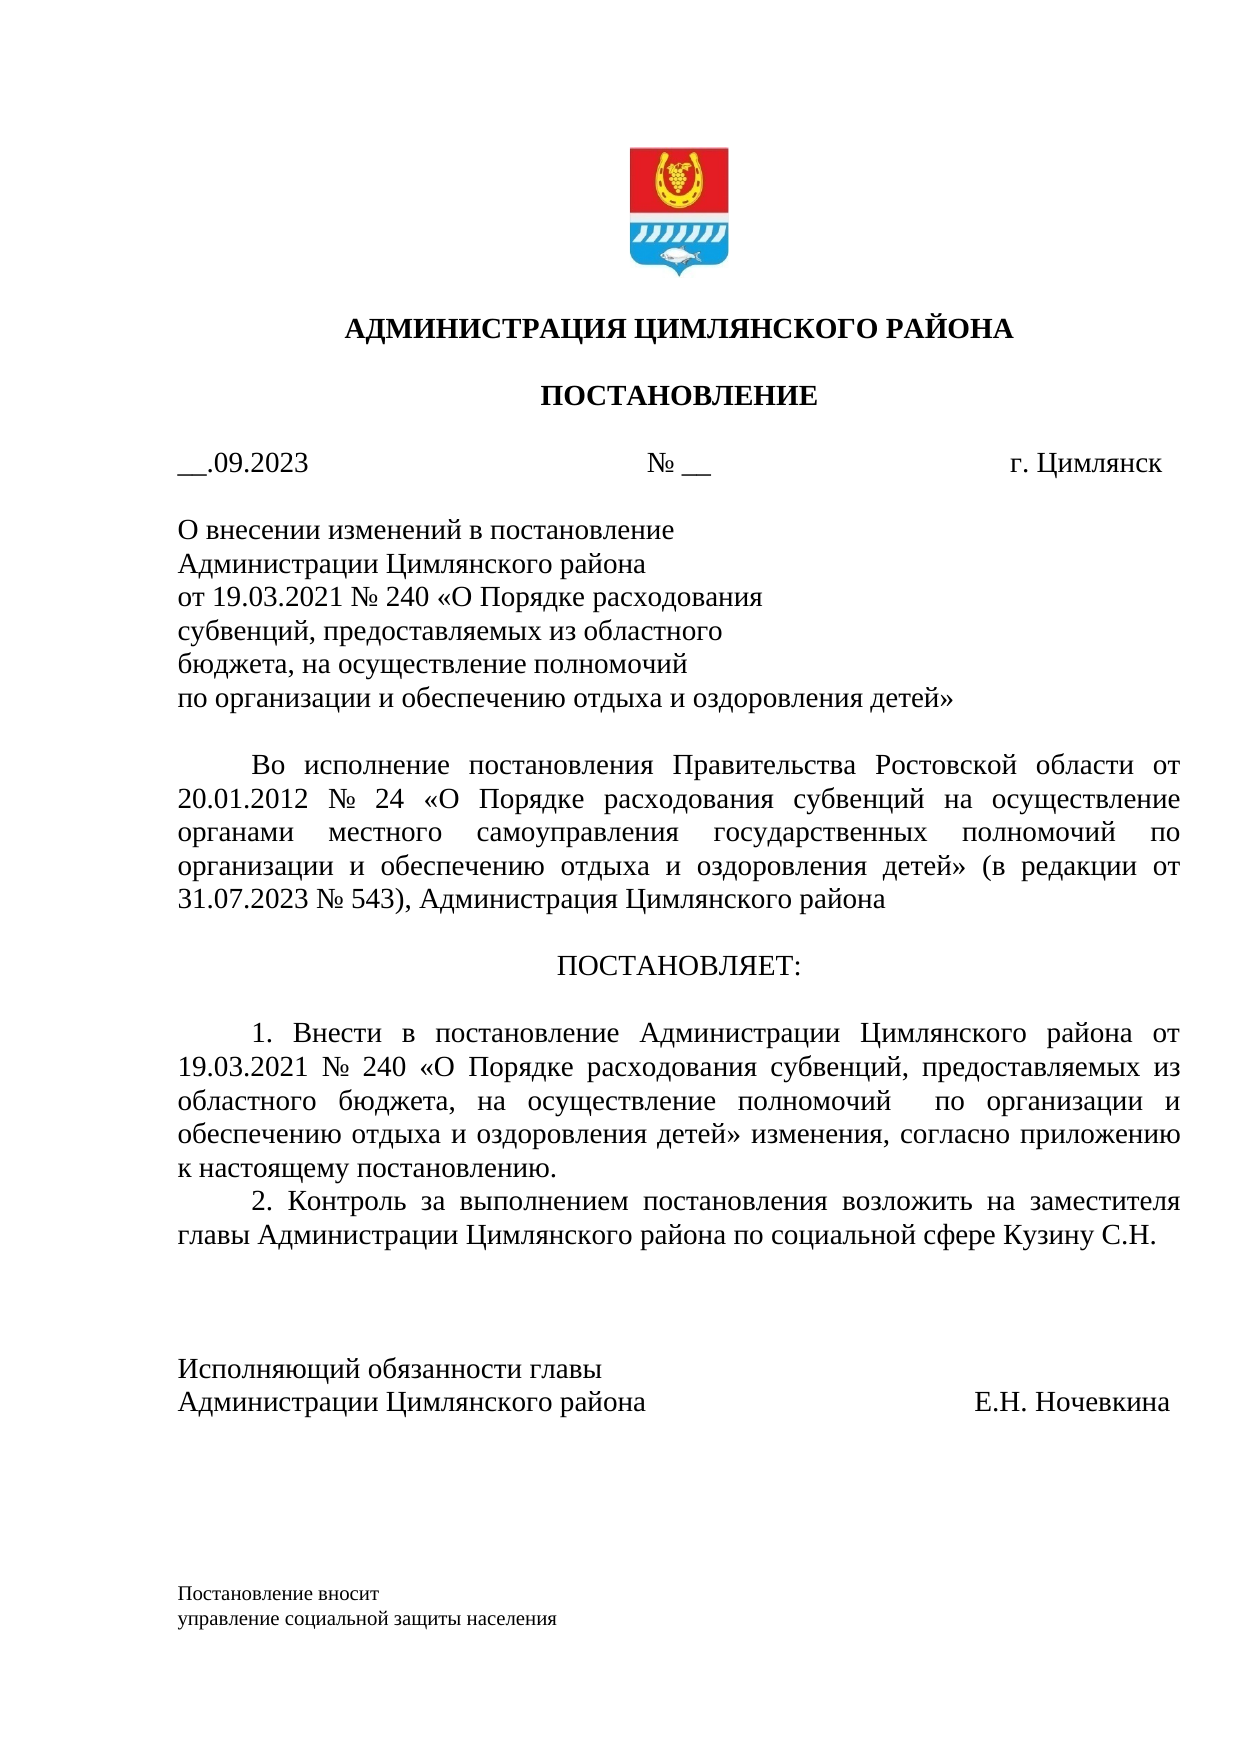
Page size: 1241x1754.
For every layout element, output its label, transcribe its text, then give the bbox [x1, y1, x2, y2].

text 2. Контроль за выполнением постановления возложить на заместителя главы Администрации Цимлянского района по социальной сфере Кузину С.Н. [177, 1183, 1181, 1250]
text управление социальной защиты населения [177, 1605, 1181, 1629]
title по организации и обеспечению отдыха и оздоровления детей» [177, 680, 1181, 714]
picture [629, 147, 729, 278]
text Исполняющий обязанности главы [177, 1351, 1181, 1384]
text Во исполнение постановления Правительства Ростовской области от 20.01.2012 № 24 «О Порядке расходования субвенций на осуществление органами местного самоуправления государственных полномочий по организации и обеспечению отдыха и оздоровления детей» (в редакции от 31.07.2023 № 543), Администрация Цимлянского района [177, 747, 1181, 915]
title бюджета, на осуществление полномочий [177, 647, 1181, 680]
text __.09.2023 № __ г. Цимлянск [177, 445, 1181, 479]
text Постановление вносит [177, 1581, 1181, 1605]
title 1. Внести в постановление Администрации Цимлянского района от 19.03.2021 № 240 «О Порядке расходования субвенций, предоставляемых из областного бюджета, на осуществление полномочий по организации и обеспечению отдыха и оздоровления детей» изменения, согласно приложению к настоящему постановлению. [177, 1016, 1181, 1183]
text Администрации Цимлянского района Е.Н. Ночевкина [177, 1384, 1181, 1418]
title О внесении изменений в постановление [177, 512, 1181, 546]
title от 19.03.2021 № 240 «О Порядке расходования [177, 579, 1181, 613]
text ПОСТАНОВЛЯЕТ: [177, 948, 1181, 982]
title Администрации Цимлянского района [177, 546, 1181, 579]
title субвенций, предоставляемых из областного [177, 613, 1181, 647]
text администрациЯ Цимлянского района [177, 311, 1181, 345]
text ПОСТАНОВЛЕНИЕ [177, 378, 1181, 412]
